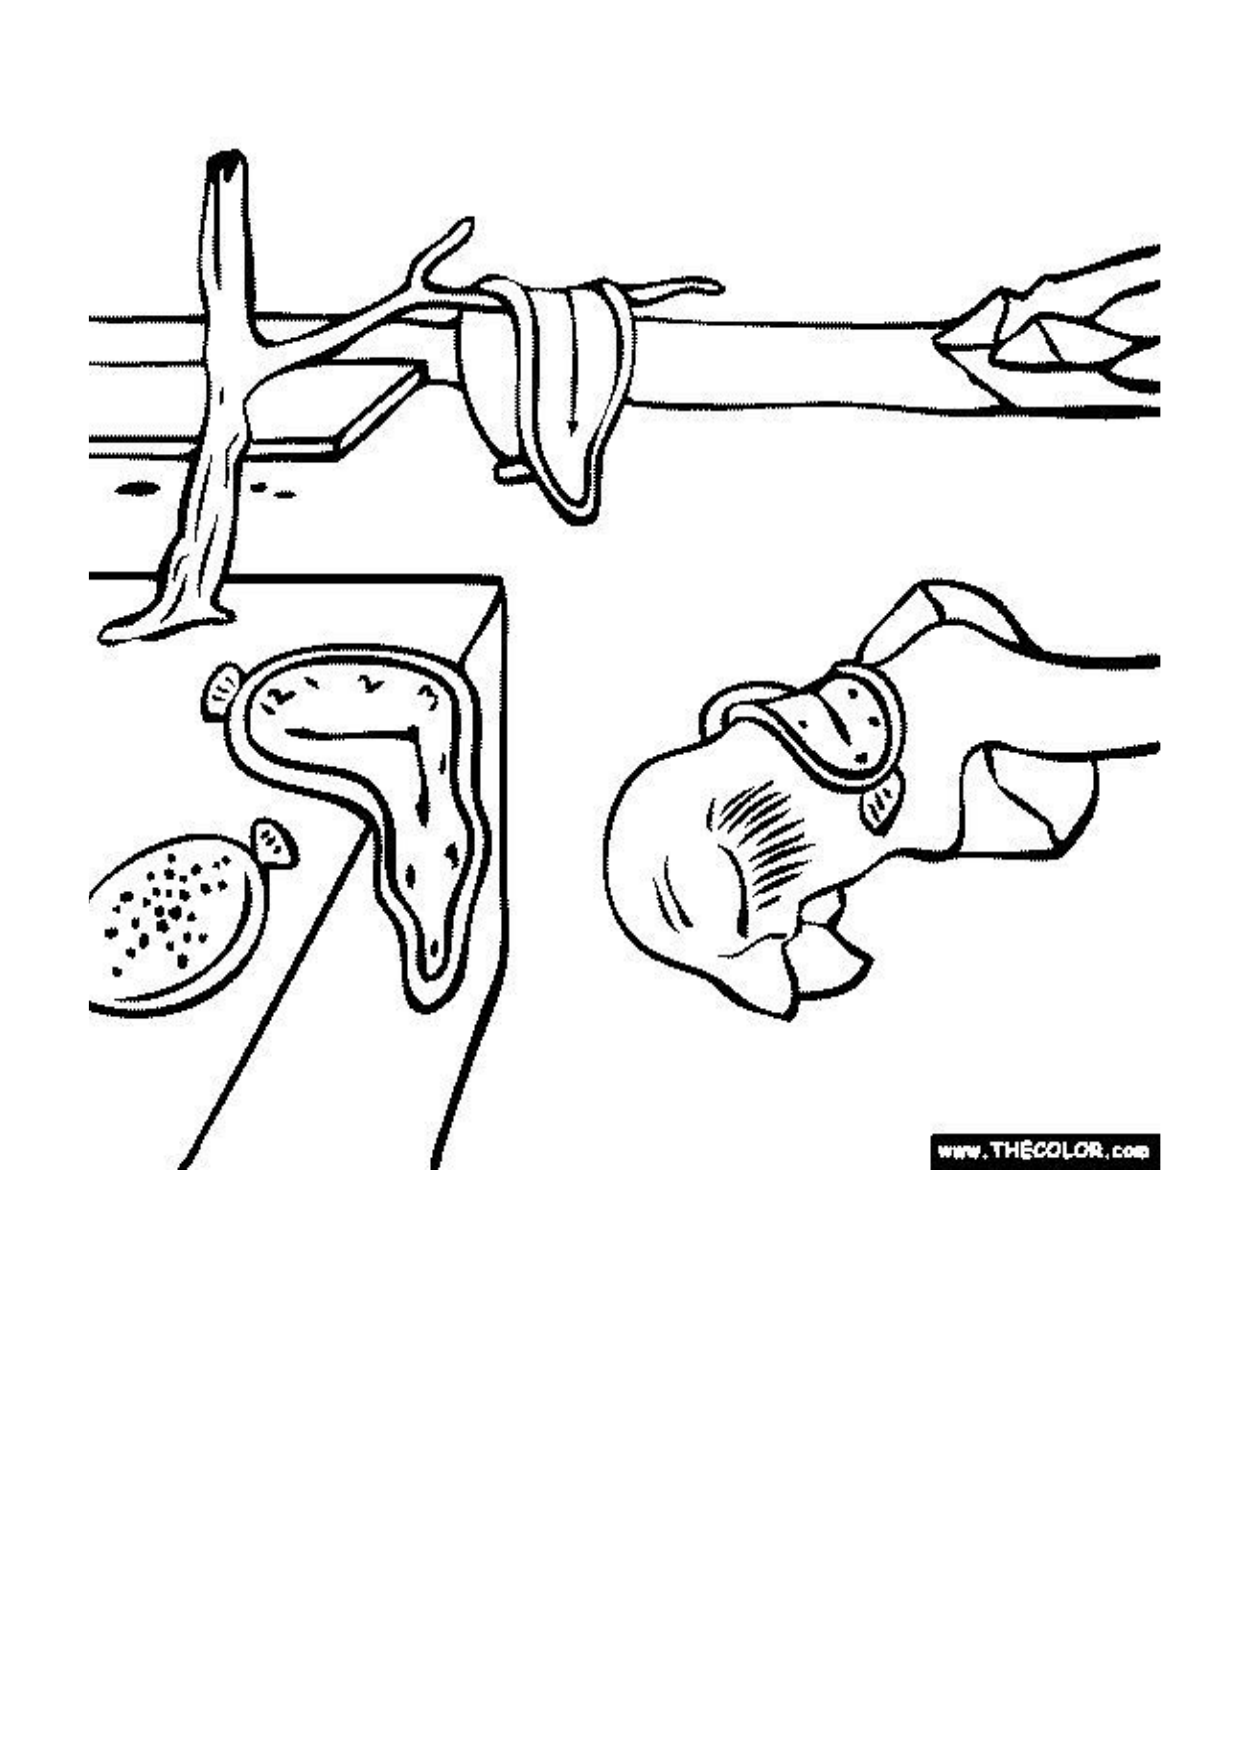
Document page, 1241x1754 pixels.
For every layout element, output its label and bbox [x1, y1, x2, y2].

picture [88, 59, 1161, 1170]
